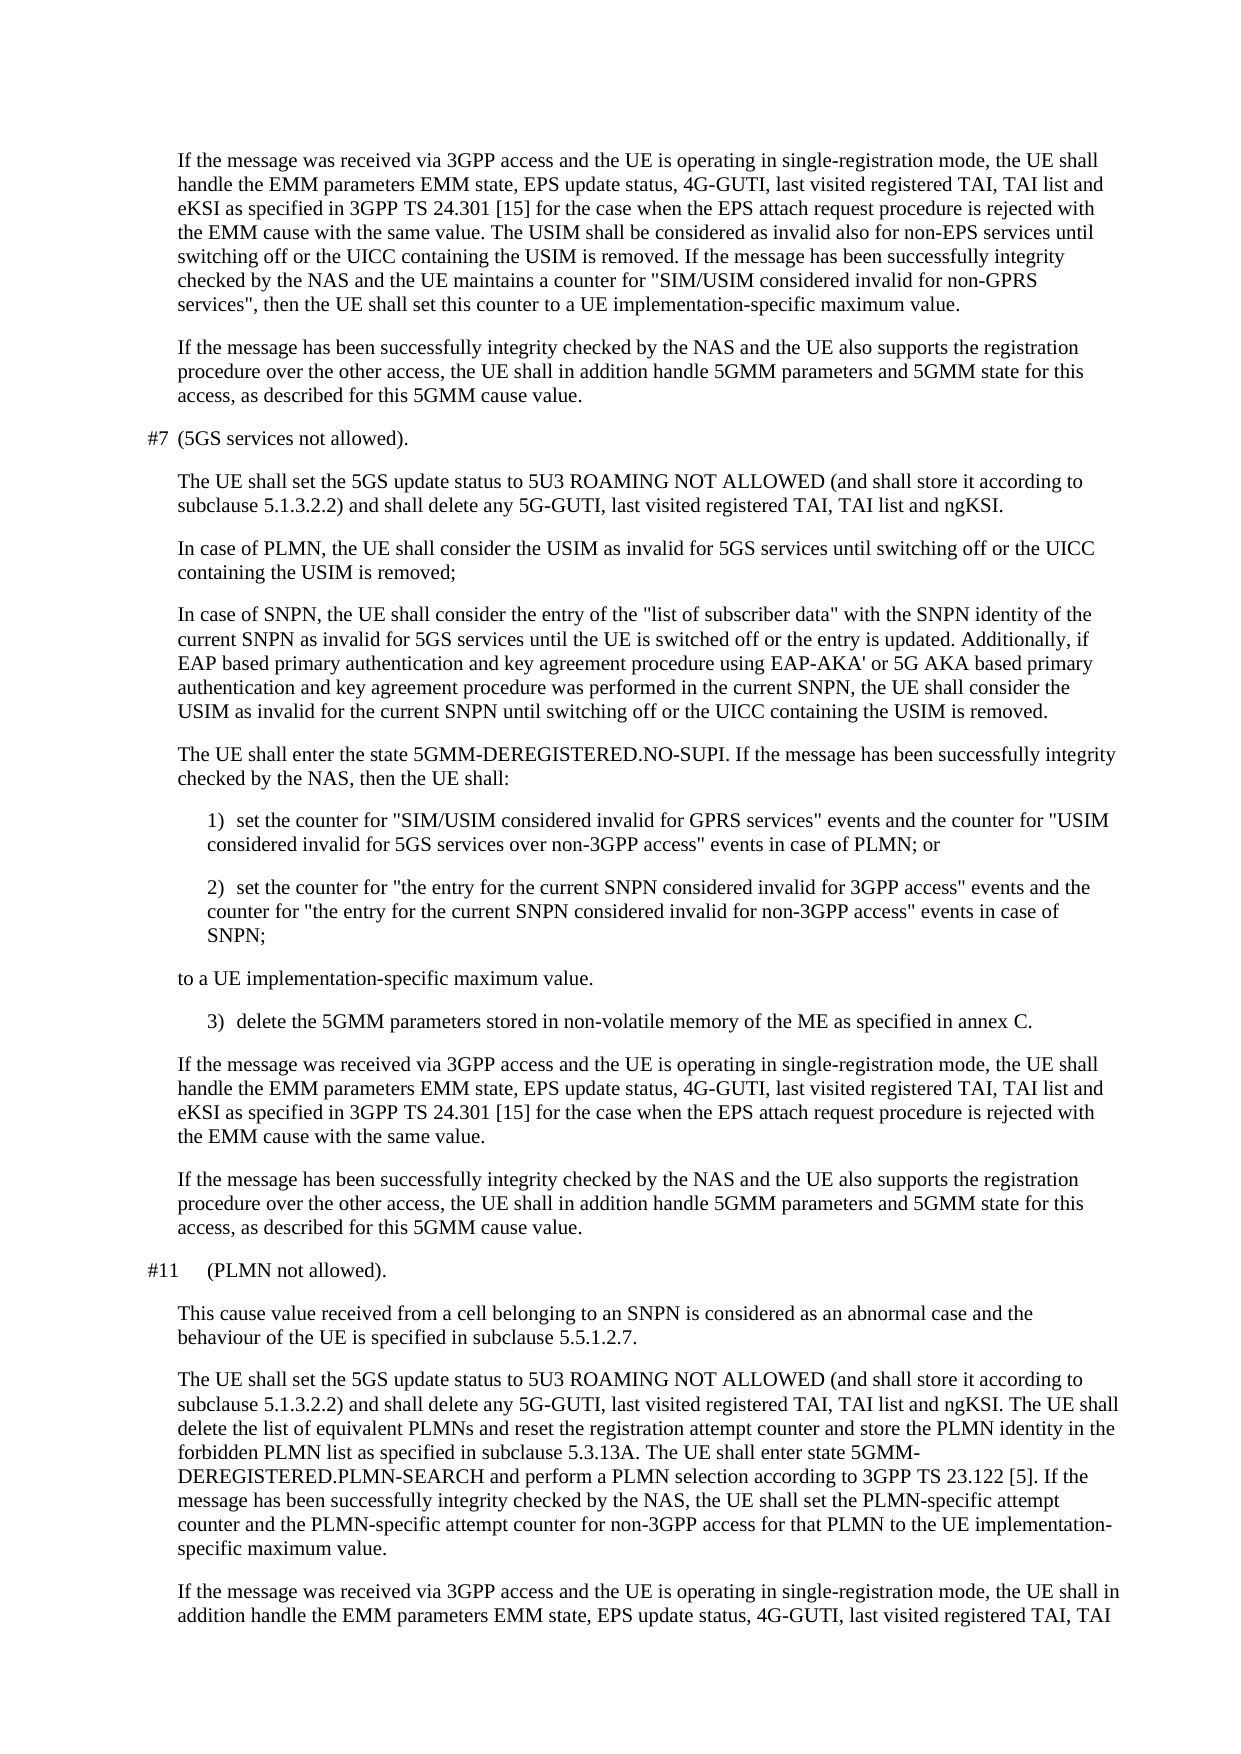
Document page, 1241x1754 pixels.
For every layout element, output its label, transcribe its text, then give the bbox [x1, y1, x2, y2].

text If the message has been successfully integrity checked by the NAS and the UE also supports the registration procedure over the other access, the UE shall in addition handle 5GMM parameters and 5GMM state for this access, as described for this 5GMM cause value. [148, 335, 1122, 407]
text If the message has been successfully integrity checked by the NAS and the UE also supports the registration procedure over the other access, the UE shall in addition handle 5GMM parameters and 5GMM state for this access, as described for this 5GMM cause value. [148, 1167, 1122, 1239]
text This cause value received from a cell belonging to an SNPN is considered as an abnormal case and the behaviour of the UE is specified in subclause 5.5.1.2.7. [148, 1301, 1122, 1349]
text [148, 1579, 1122, 1627]
text #7 (5GS services not allowed). [148, 426, 1122, 450]
text If the message was received via 3GPP access and the UE is operating in single-registration mode, the UE shall handle the EMM parameters EMM state, EPS update status, 4G-GUTI, last visited registered TAI, TAI list and eKSI as specified in 3GPP TS 24.301 [15] for the case when the EPS attach request procedure is rejected with the EMM cause with the same value. [148, 1052, 1122, 1148]
text 3) delete the 5GMM parameters stored in non-volatile memory of the ME as specified in annex C. [207, 1009, 1122, 1033]
text #11 (PLMN not allowed). [148, 1258, 1122, 1282]
text In case of PLMN, the UE shall consider the USIM as invalid for 5GS services until switching off or the UICC containing the USIM is removed; [148, 536, 1122, 584]
text If the message was received via 3GPP access and the UE is operating in single-registration mode, the UE shall handle the EMM parameters EMM state, EPS update status, 4G-GUTI, last visited registered TAI, TAI list and eKSI as specified in 3GPP TS 24.301 [15] for the case when the EPS attach request procedure is rejected with the EMM cause with the same value. The USIM shall be considered as invalid also for non-EPS services until switching off or the UICC containing the USIM is removed. If the message has been successfully integrity checked by the NAS and the UE maintains a counter for "SIM/USIM considered invalid for non-GPRS services", then the UE shall set this counter to a UE implementation-specific maximum value. [148, 148, 1122, 316]
text The UE shall enter the state 5GMM-DEREGISTERED.NO-SUPI. If the message has been successfully integrity checked by the NAS, then the UE shall: [148, 741, 1122, 789]
text The UE shall set the 5GS update status to 5U3 ROAMING NOT ALLOWED (and shall store it according to subclause 5.1.3.2.2) and shall delete any 5G-GUTI, last visited registered TAI, TAI list and ngKSI. The UE shall delete the list of equivalent PLMNs and reset the registration attempt counter and store the PLMN identity in the forbidden PLMN list as specified in subclause 5.3.13A. The UE shall enter state 5GMM-DEREGISTERED.PLMN-SEARCH and perform a PLMN selection according to 3GPP TS 23.122 [5]. If the message has been successfully integrity checked by the NAS, the UE shall set the PLMN-specific attempt counter and the PLMN-specific attempt counter for non-3GPP access for that PLMN to the UE implementation-specific maximum value. [148, 1367, 1122, 1560]
text In case of SNPN, the UE shall consider the entry of the "list of subscriber data" with the SNPN identity of the current SNPN as invalid for 5GS services until the UE is switched off or the entry is updated. Additionally, if EAP based primary authentication and key agreement procedure using EAP-AKA' or 5G AKA based primary authentication and key agreement procedure was performed in the current SNPN, the UE shall consider the USIM as invalid for the current SNPN until switching off or the UICC containing the USIM is removed. [148, 602, 1122, 723]
text The UE shall set the 5GS update status to 5U3 ROAMING NOT ALLOWED (and shall store it according to subclause 5.1.3.2.2) and shall delete any 5G-GUTI, last visited registered TAI, TAI list and ngKSI. [148, 469, 1122, 517]
text 2) set the counter for "the entry for the current SNPN considered invalid for 3GPP access" events and the counter for "the entry for the current SNPN considered invalid for non-3GPP access" events in case of SNPN; [207, 875, 1122, 947]
text 1) set the counter for "SIM/USIM considered invalid for GPRS services" events and the counter for "USIM considered invalid for 5GS services over non-3GPP access" events in case of PLMN; or [207, 808, 1122, 856]
text to a UE implementation-specific maximum value. [148, 966, 1122, 990]
